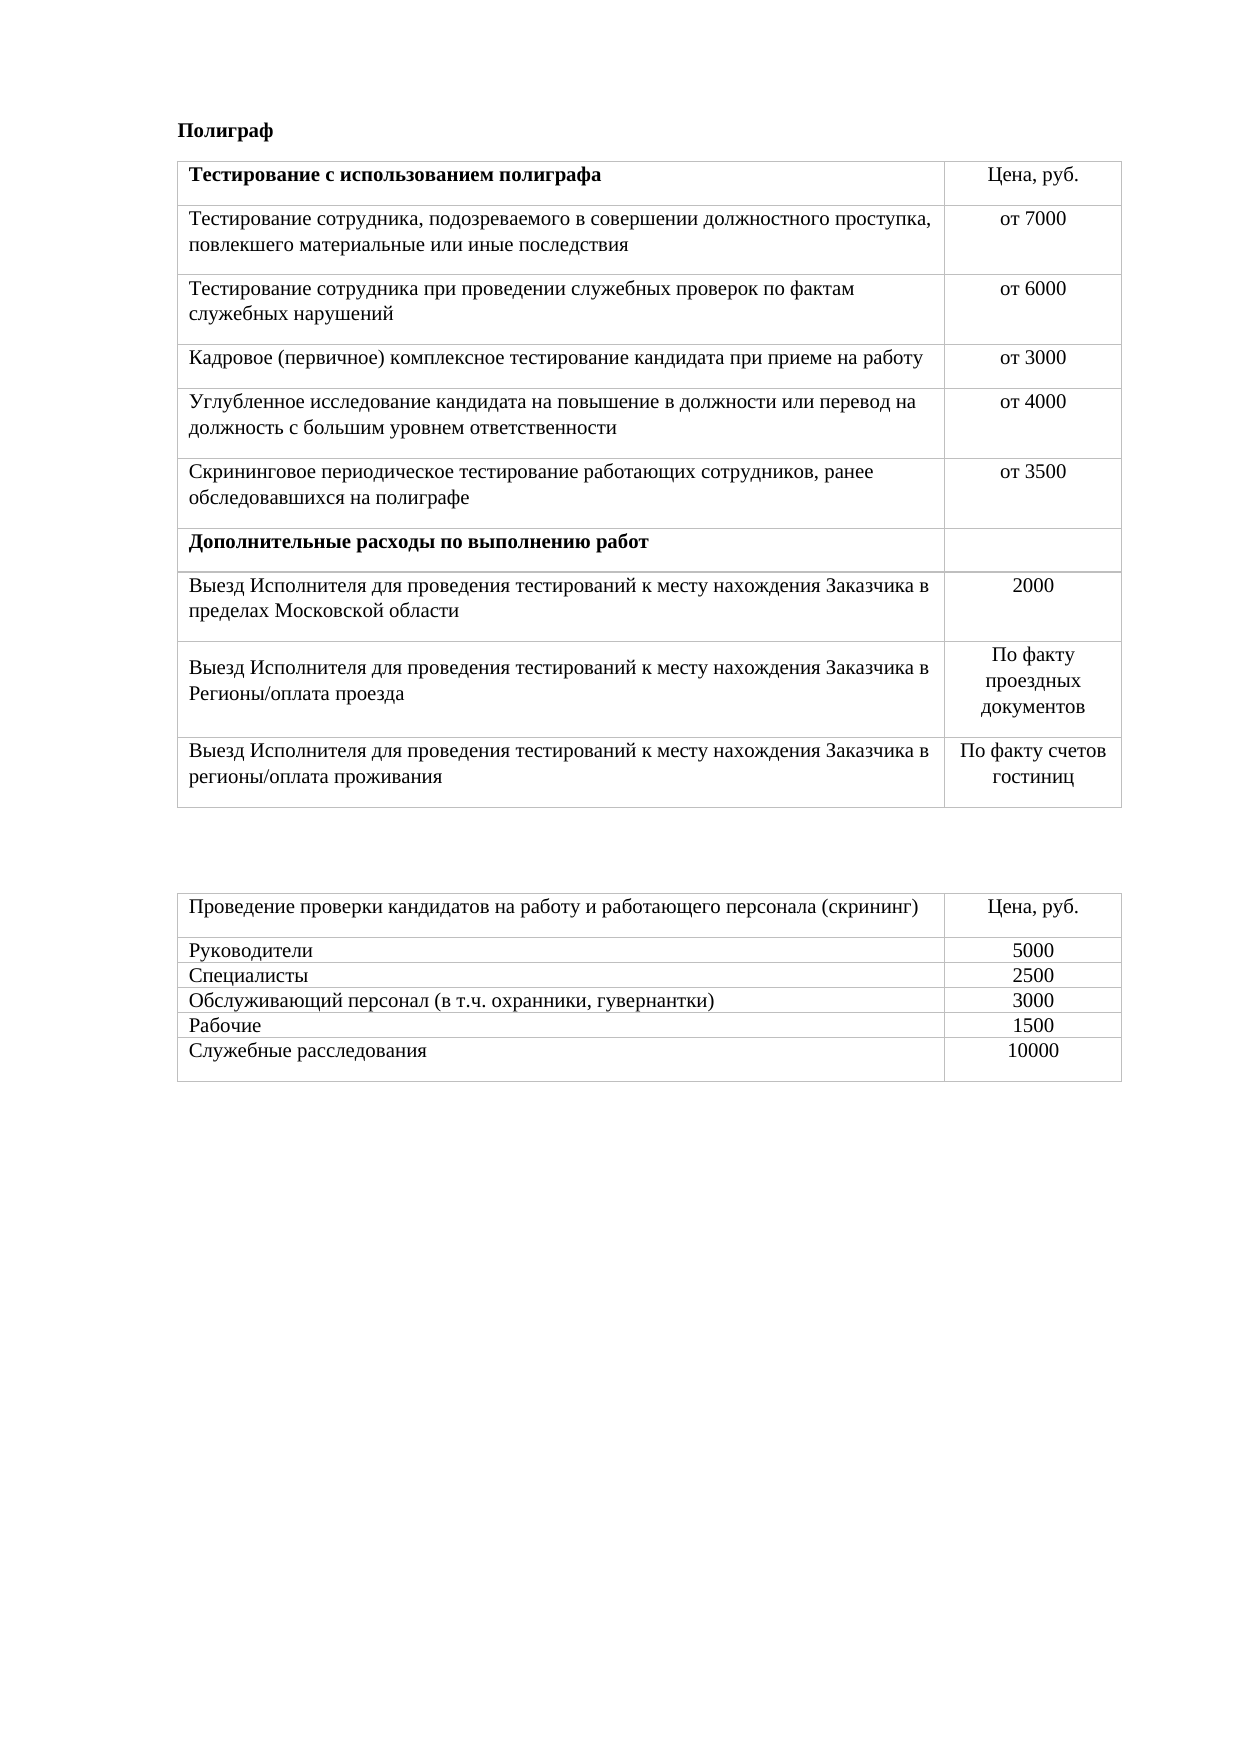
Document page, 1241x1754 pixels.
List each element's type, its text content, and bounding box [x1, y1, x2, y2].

table_cell 5000 [945, 938, 1121, 962]
table_cell Кадровое (первичное) комплексное тестирование кандидата при приеме на работу [178, 345, 944, 388]
table_cell Руководители [178, 938, 944, 962]
table_header Цена, руб. [945, 162, 1121, 204]
table_cell Выезд Исполнителя для проведения тестирований к месту нахождения Заказчика в пределах Московской области [178, 573, 944, 641]
table_cell от 4000 [945, 389, 1121, 458]
table_cell Тестирование сотрудника, подозреваемого в совершении должностного проступка, повлекшего материальные или иные последствия [178, 206, 944, 274]
table_cell Тестирование сотрудника при проведении служебных проверок по фактам служебных нарушений [178, 275, 944, 344]
table_cell Выезд Исполнителя для проведения тестирований к месту нахождения Заказчика в регионы/оплата проживания [178, 738, 944, 807]
table_cell Скрининговое периодическое тестирование работающих сотрудников, ранее обследовавшихся на полиграфе [178, 459, 944, 528]
table_cell 2500 [945, 963, 1121, 987]
table_cell Обслуживающий персонал (в т.ч. охранники, гувернантки) [178, 988, 944, 1012]
table_cell Выезд Исполнителя для проведения тестирований к месту нахождения Заказчика в Регионы/оплата проезда [178, 642, 944, 737]
table_header Цена, руб. [945, 894, 1121, 937]
table_header Проведение проверки кандидатов на работу и работающего персонала (скрининг) [178, 894, 944, 937]
table_cell 2000 [945, 573, 1121, 641]
table_cell от 3000 [945, 345, 1121, 388]
table_cell 3000 [945, 988, 1121, 1012]
table_cell Углубленное исследование кандидата на повышение в должности или перевод на должность с большим уровнем ответственности [178, 389, 944, 458]
table_cell от 3500 [945, 459, 1121, 528]
table_cell Дополнительные расходы по выполнению работ [178, 529, 944, 571]
table_cell Рабочие [178, 1013, 944, 1037]
table_cell от 7000 [945, 206, 1121, 274]
table_cell 10000 [945, 1038, 1121, 1081]
table_cell 1500 [945, 1013, 1121, 1037]
table_cell По факту проездных документов [945, 642, 1121, 737]
table_cell По факту счетов гостиниц [945, 738, 1121, 807]
table_header Тестирование с использованием полиграфа [178, 162, 944, 204]
table_cell от 6000 [945, 275, 1121, 344]
table_cell [945, 529, 1121, 571]
table_cell Служебные расследования [178, 1038, 944, 1081]
text Полиграф [177, 118, 1152, 142]
table_cell Специалисты [178, 963, 944, 987]
